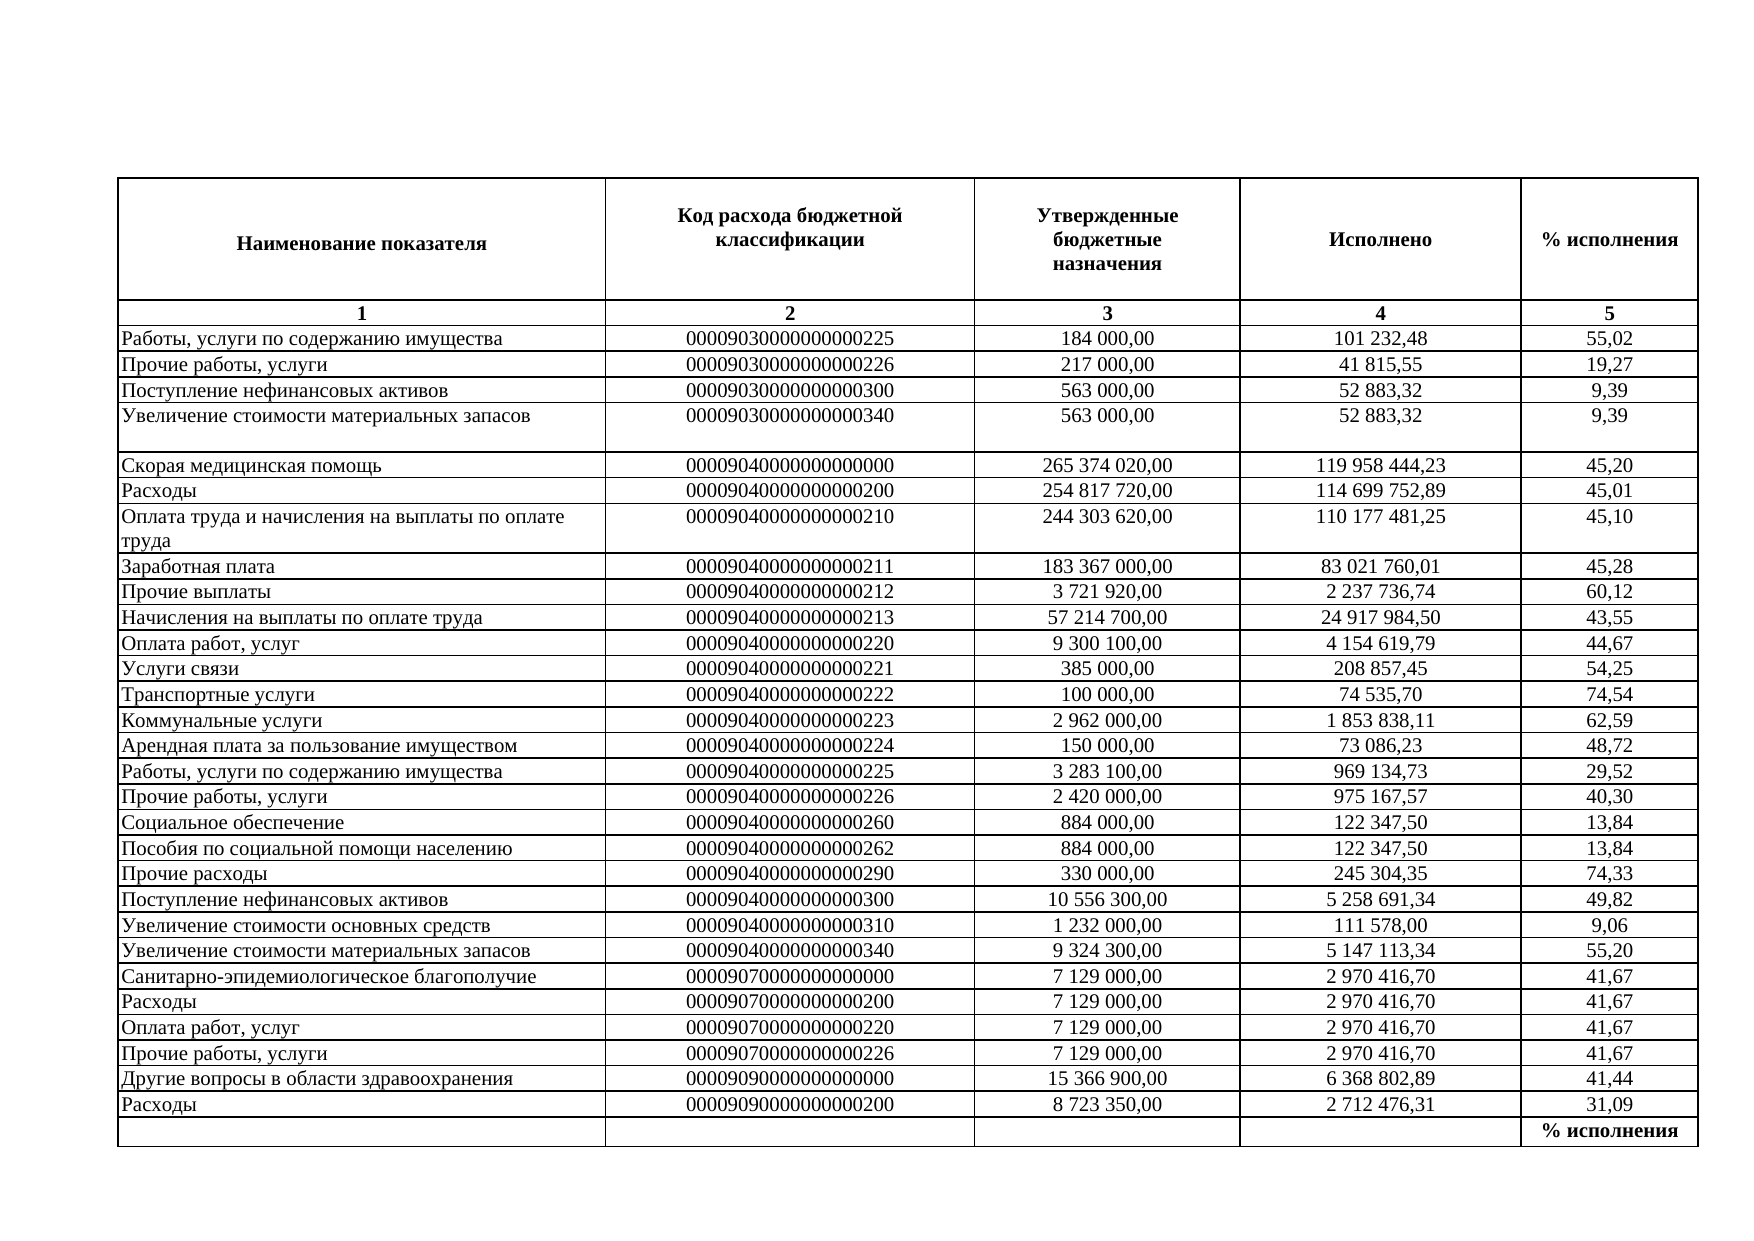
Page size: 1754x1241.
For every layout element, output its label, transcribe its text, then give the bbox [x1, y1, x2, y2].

table_cell 3. Источники финансирования дефицита бюджета (рубли) [119, 1015, 605, 1039]
table_cell 3. Источники финансирования дефицита бюджета (рубли) [119, 990, 605, 1014]
table_cell 3. Источники финансирования дефицита бюджета (рубли) [606, 913, 974, 937]
table_cell 3. Источники финансирования дефицита бюджета (рубли) [606, 682, 974, 706]
table_cell 3. Источники финансирования дефицита бюджета (рубли) [606, 1041, 974, 1065]
table_cell 3. Источники финансирования дефицита бюджета (рубли) [975, 1015, 1239, 1039]
table_cell 3. Источники финансирования дефицита бюджета (рубли) [1241, 861, 1520, 885]
table_cell 3. Источники финансирования дефицита бюджета (рубли) [975, 708, 1239, 732]
table_cell 3. Источники финансирования дефицита бюджета (рубли) [119, 964, 605, 988]
table_cell 3. Источники финансирования дефицита бюджета (рубли) [606, 580, 974, 604]
table_cell 3. Источники финансирования дефицита бюджета (рубли) [119, 352, 605, 376]
table_cell 3. Источники финансирования дефицита бюджета (рубли) [1522, 301, 1697, 325]
table_cell 3. Источники финансирования дефицита бюджета (рубли) [1522, 1015, 1697, 1039]
table_cell 3. Источники финансирования дефицита бюджета (рубли) [119, 861, 605, 885]
table_cell 3. Источники финансирования дефицита бюджета (рубли) [119, 403, 605, 451]
table_cell 3. Источники финансирования дефицита бюджета (рубли) [975, 836, 1239, 860]
table_cell 3. Источники финансирования дефицита бюджета (рубли) [606, 836, 974, 860]
table_cell 3. Источники финансирования дефицита бюджета (рубли) [606, 990, 974, 1014]
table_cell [1522, 1118, 1697, 1146]
table_cell 3. Источники финансирования дефицита бюджета (рубли) [119, 785, 605, 809]
table_cell 3. Источники финансирования дефицита бюджета (рубли) [606, 708, 974, 732]
table_cell 3. Источники финансирования дефицита бюджета (рубли) [606, 759, 974, 783]
table_cell 3. Источники финансирования дефицита бюджета (рубли) [119, 378, 605, 402]
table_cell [1241, 179, 1520, 299]
table_cell 3. Источники финансирования дефицита бюджета (рубли) [1241, 887, 1520, 911]
table_cell 3. Источники финансирования дефицита бюджета (рубли) [1522, 504, 1697, 552]
table_cell 3. Источники финансирования дефицита бюджета (рубли) [1522, 326, 1697, 350]
table_cell 3. Источники финансирования дефицита бюджета (рубли) [606, 938, 974, 962]
table_cell 3. Источники финансирования дефицита бюджета (рубли) [606, 326, 974, 350]
table_cell 3. Источники финансирования дефицита бюджета (рубли) [1522, 810, 1697, 834]
table_cell 3. Источники финансирования дефицита бюджета (рубли) [1241, 1066, 1520, 1090]
table_cell 3. Источники финансирования дефицита бюджета (рубли) [1522, 836, 1697, 860]
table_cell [606, 1118, 974, 1146]
table_cell 3. Источники финансирования дефицита бюджета (рубли) [1522, 453, 1697, 477]
table_cell 3. Источники финансирования дефицита бюджета (рубли) [1241, 453, 1520, 477]
table_cell 3. Источники финансирования дефицита бюджета (рубли) [1522, 656, 1697, 680]
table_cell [119, 179, 605, 299]
table_cell 3. Источники финансирования дефицита бюджета (рубли) [1522, 990, 1697, 1014]
table_cell 3. Источники финансирования дефицита бюджета (рубли) [119, 733, 605, 757]
table_cell 3. Источники финансирования дефицита бюджета (рубли) [606, 605, 974, 629]
table_cell 3. Источники финансирования дефицита бюджета (рубли) [119, 759, 605, 783]
table_cell 3. Источники финансирования дефицита бюджета (рубли) [119, 708, 605, 732]
table_cell 3. Источники финансирования дефицита бюджета (рубли) [1522, 352, 1697, 376]
table_cell 3. Источники финансирования дефицита бюджета (рубли) [975, 656, 1239, 680]
table_cell 3. Источники финансирования дефицита бюджета (рубли) [119, 1066, 605, 1090]
table_cell 3. Источники финансирования дефицита бюджета (рубли) [1522, 605, 1697, 629]
table_cell 3. Источники финансирования дефицита бюджета (рубли) [975, 887, 1239, 911]
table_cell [975, 179, 1239, 299]
table_cell 3. Источники финансирования дефицита бюджета (рубли) [975, 990, 1239, 1014]
table_cell 3. Источники финансирования дефицита бюджета (рубли) [1241, 759, 1520, 783]
table_cell 3. Источники финансирования дефицита бюджета (рубли) [975, 631, 1239, 655]
table_cell 3. Источники финансирования дефицита бюджета (рубли) [1522, 554, 1697, 578]
table_cell 3. Источники финансирования дефицита бюджета (рубли) [1241, 1092, 1520, 1116]
table_cell 3. Источники финансирования дефицита бюджета (рубли) [975, 605, 1239, 629]
table_cell 3. Источники финансирования дефицита бюджета (рубли) [1522, 708, 1697, 732]
table_cell 3. Источники финансирования дефицита бюджета (рубли) [1241, 378, 1520, 402]
table_cell 3. Источники финансирования дефицита бюджета (рубли) [975, 733, 1239, 757]
table_cell 3. Источники финансирования дефицита бюджета (рубли) [119, 1092, 605, 1116]
table_cell 3. Источники финансирования дефицита бюджета (рубли) [119, 326, 605, 350]
table_cell 3. Источники финансирования дефицита бюджета (рубли) [119, 605, 605, 629]
table_cell 3. Источники финансирования дефицита бюджета (рубли) [1241, 301, 1520, 325]
table_cell 3. Источники финансирования дефицита бюджета (рубли) [119, 810, 605, 834]
table_cell 3. Источники финансирования дефицита бюджета (рубли) [606, 631, 974, 655]
table_cell 3. Источники финансирования дефицита бюджета (рубли) [1241, 733, 1520, 757]
table_cell 3. Источники финансирования дефицита бюджета (рубли) [975, 453, 1239, 477]
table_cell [975, 1118, 1239, 1146]
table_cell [107, 177, 117, 1147]
table_cell 3. Источники финансирования дефицита бюджета (рубли) [1241, 554, 1520, 578]
table_cell 3. Источники финансирования дефицита бюджета (рубли) [975, 861, 1239, 885]
table_cell 3. Источники финансирования дефицита бюджета (рубли) [1241, 1015, 1520, 1039]
table_cell 3. Источники финансирования дефицита бюджета (рубли) [1522, 631, 1697, 655]
table_cell 3. Источники финансирования дефицита бюджета (рубли) [1241, 326, 1520, 350]
table_cell 3. Источники финансирования дефицита бюджета (рубли) [1241, 964, 1520, 988]
table_cell 3. Источники финансирования дефицита бюджета (рубли) [606, 504, 974, 552]
table_cell 3. Источники финансирования дефицита бюджета (рубли) [975, 1041, 1239, 1065]
table_cell 3. Источники финансирования дефицита бюджета (рубли) [975, 301, 1239, 325]
table_cell 3. Источники финансирования дефицита бюджета (рубли) [606, 656, 974, 680]
table_cell 3. Источники финансирования дефицита бюджета (рубли) [1241, 631, 1520, 655]
table_cell 3. Источники финансирования дефицита бюджета (рубли) [975, 580, 1239, 604]
table_cell 3. Источники финансирования дефицита бюджета (рубли) [606, 301, 974, 325]
table_cell 3. Источники финансирования дефицита бюджета (рубли) [1241, 810, 1520, 834]
table_cell 3. Источники финансирования дефицита бюджета (рубли) [1241, 938, 1520, 962]
table_cell 3. Источники финансирования дефицита бюджета (рубли) [1241, 605, 1520, 629]
table_cell 3. Источники финансирования дефицита бюджета (рубли) [1241, 990, 1520, 1014]
table_cell 3. Источники финансирования дефицита бюджета (рубли) [606, 1092, 974, 1116]
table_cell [1522, 179, 1697, 299]
table_cell 3. Источники финансирования дефицита бюджета (рубли) [975, 478, 1239, 503]
table_cell 3. Источники финансирования дефицита бюджета (рубли) [606, 352, 974, 376]
table_cell 3. Источники финансирования дефицита бюджета (рубли) [1522, 1066, 1697, 1090]
table_cell 3. Источники финансирования дефицита бюджета (рубли) [1522, 861, 1697, 885]
table_cell 3. Источники финансирования дефицита бюджета (рубли) [1241, 785, 1520, 809]
table_cell 3. Источники финансирования дефицита бюджета (рубли) [119, 656, 605, 680]
table_cell 3. Источники финансирования дефицита бюджета (рубли) [606, 810, 974, 834]
table_cell 3. Источники финансирования дефицита бюджета (рубли) [606, 453, 974, 477]
table_cell 3. Источники финансирования дефицита бюджета (рубли) [975, 938, 1239, 962]
table_cell 3. Источники финансирования дефицита бюджета (рубли) [606, 478, 974, 503]
table_cell 3. Источники финансирования дефицита бюджета (рубли) [975, 504, 1239, 552]
table_cell 3. Источники финансирования дефицита бюджета (рубли) [975, 378, 1239, 402]
table_cell 3. Источники финансирования дефицита бюджета (рубли) [119, 504, 605, 552]
table_cell 3. Источники финансирования дефицита бюджета (рубли) [975, 1066, 1239, 1090]
table_cell 3. Источники финансирования дефицита бюджета (рубли) [1241, 504, 1520, 552]
table_cell 3. Источники финансирования дефицита бюджета (рубли) [1241, 1041, 1520, 1065]
table_cell 3. Источники финансирования дефицита бюджета (рубли) [119, 554, 605, 578]
table_cell 3. Источники финансирования дефицита бюджета (рубли) [975, 1092, 1239, 1116]
table_cell 3. Источники финансирования дефицита бюджета (рубли) [119, 682, 605, 706]
table_cell 3. Источники финансирования дефицита бюджета (рубли) [1241, 682, 1520, 706]
table_cell 3. Источники финансирования дефицита бюджета (рубли) [119, 301, 605, 325]
table_cell 3. Источники финансирования дефицита бюджета (рубли) [975, 403, 1239, 451]
table_cell 3. Источники финансирования дефицита бюджета (рубли) [975, 352, 1239, 376]
table_cell 3. Источники финансирования дефицита бюджета (рубли) [119, 453, 605, 477]
table_cell 3. Источники финансирования дефицита бюджета (рубли) [1522, 964, 1697, 988]
table_cell 3. Источники финансирования дефицита бюджета (рубли) [1522, 682, 1697, 706]
table_cell 3. Источники финансирования дефицита бюджета (рубли) [119, 580, 605, 604]
table_cell 3. Источники финансирования дефицита бюджета (рубли) [1241, 913, 1520, 937]
table_cell 3. Источники финансирования дефицита бюджета (рубли) [975, 682, 1239, 706]
table_cell 3. Источники финансирования дефицита бюджета (рубли) [119, 887, 605, 911]
table_cell 3. Источники финансирования дефицита бюджета (рубли) [1522, 1092, 1697, 1116]
table_cell 3. Источники финансирования дефицита бюджета (рубли) [606, 785, 974, 809]
table_cell 3. Источники финансирования дефицита бюджета (рубли) [1522, 913, 1697, 937]
table_cell 3. Источники финансирования дефицита бюджета (рубли) [975, 759, 1239, 783]
table_cell 3. Источники финансирования дефицита бюджета (рубли) [1522, 759, 1697, 783]
table_cell 3. Источники финансирования дефицита бюджета (рубли) [1522, 785, 1697, 809]
table_cell 3. Источники финансирования дефицита бюджета (рубли) [975, 785, 1239, 809]
table_cell 3. Источники финансирования дефицита бюджета (рубли) [975, 554, 1239, 578]
table_cell 3. Источники финансирования дефицита бюджета (рубли) [119, 631, 605, 655]
table_cell 3. Источники финансирования дефицита бюджета (рубли) [606, 887, 974, 911]
table_cell 3. Источники финансирования дефицита бюджета (рубли) [606, 554, 974, 578]
table_cell 3. Источники финансирования дефицита бюджета (рубли) [1241, 580, 1520, 604]
table_cell 3. Источники финансирования дефицита бюджета (рубли) [1522, 580, 1697, 604]
table_cell 3. Источники финансирования дефицита бюджета (рубли) [1241, 656, 1520, 680]
table_cell 3. Источники финансирования дефицита бюджета (рубли) [1522, 938, 1697, 962]
table_cell 3. Источники финансирования дефицита бюджета (рубли) [606, 378, 974, 402]
table_cell 3. Источники финансирования дефицита бюджета (рубли) [1241, 352, 1520, 376]
table_cell 3. Источники финансирования дефицита бюджета (рубли) [975, 326, 1239, 350]
table_cell 3. Источники финансирования дефицита бюджета (рубли) [1522, 733, 1697, 757]
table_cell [119, 1118, 605, 1146]
table_cell 3. Источники финансирования дефицита бюджета (рубли) [1522, 887, 1697, 911]
table_cell 3. Источники финансирования дефицита бюджета (рубли) [975, 964, 1239, 988]
table_cell 3. Источники финансирования дефицита бюджета (рубли) [1241, 836, 1520, 860]
table_cell 3. Источники финансирования дефицита бюджета (рубли) [1522, 378, 1697, 402]
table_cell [606, 179, 974, 299]
table_cell 3. Источники финансирования дефицита бюджета (рубли) [119, 938, 605, 962]
table_cell 3. Источники финансирования дефицита бюджета (рубли) [975, 810, 1239, 834]
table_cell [1699, 177, 1709, 1147]
table_cell 3. Источники финансирования дефицита бюджета (рубли) [1241, 708, 1520, 732]
table_cell 3. Источники финансирования дефицита бюджета (рубли) [119, 913, 605, 937]
table_cell 3. Источники финансирования дефицита бюджета (рубли) [606, 1015, 974, 1039]
table_cell 3. Источники финансирования дефицита бюджета (рубли) [1241, 403, 1520, 451]
table_cell 3. Источники финансирования дефицита бюджета (рубли) [606, 403, 974, 451]
table_cell 3. Источники финансирования дефицита бюджета (рубли) [606, 861, 974, 885]
table_cell 3. Источники финансирования дефицита бюджета (рубли) [119, 478, 605, 503]
table_cell 3. Источники финансирования дефицита бюджета (рубли) [119, 836, 605, 860]
table_cell 3. Источники финансирования дефицита бюджета (рубли) [1522, 478, 1697, 503]
table_cell 3. Источники финансирования дефицита бюджета (рубли) [1241, 478, 1520, 503]
table_cell 3. Источники финансирования дефицита бюджета (рубли) [606, 733, 974, 757]
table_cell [1241, 1118, 1520, 1146]
table_cell 3. Источники финансирования дефицита бюджета (рубли) [606, 1066, 974, 1090]
table_cell 3. Источники финансирования дефицита бюджета (рубли) [975, 913, 1239, 937]
table_cell 3. Источники финансирования дефицита бюджета (рубли) [1522, 403, 1697, 451]
table_cell 3. Источники финансирования дефицита бюджета (рубли) [1522, 1041, 1697, 1065]
table_cell 3. Источники финансирования дефицита бюджета (рубли) [606, 964, 974, 988]
table_cell 3. Источники финансирования дефицита бюджета (рубли) [119, 1041, 605, 1065]
